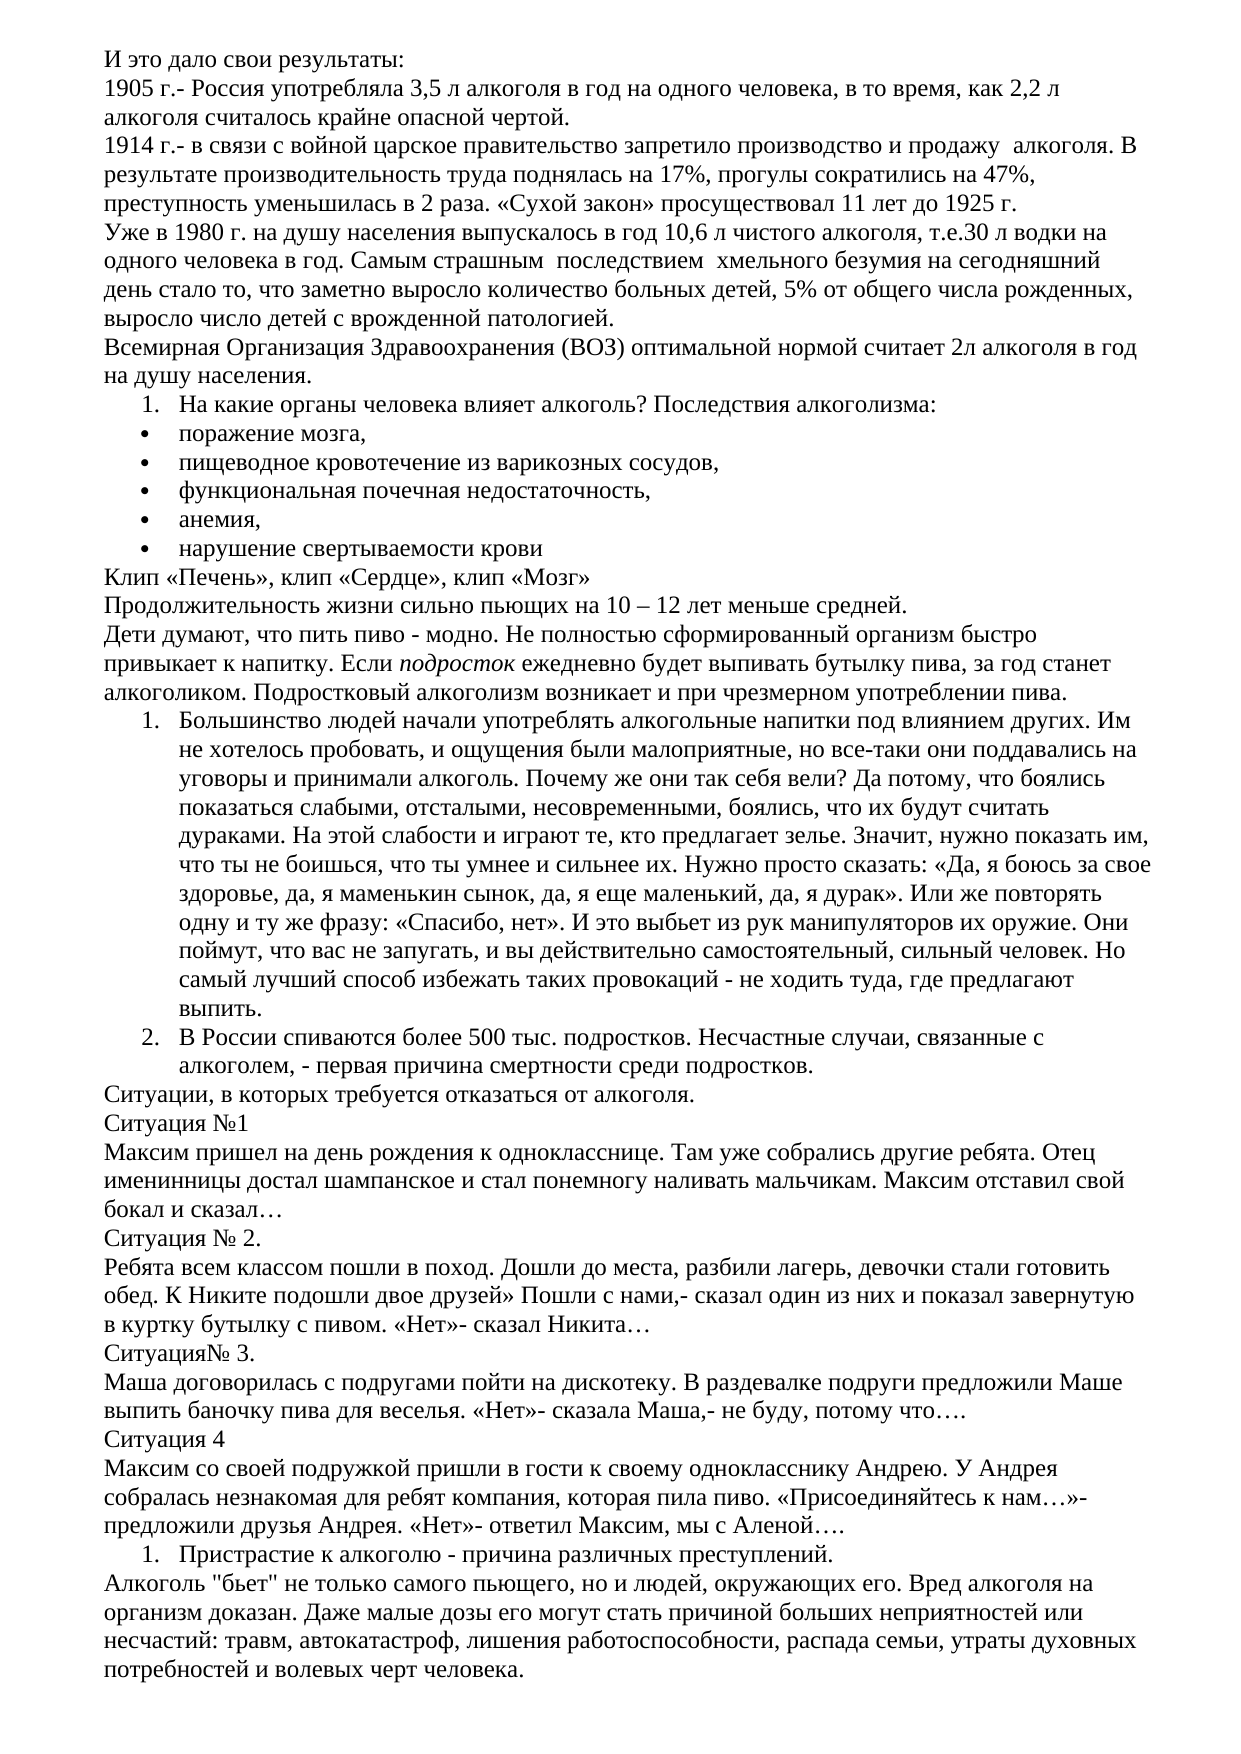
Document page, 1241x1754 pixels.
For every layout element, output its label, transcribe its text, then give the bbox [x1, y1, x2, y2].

text И это дало свои результаты: [103, 44, 1152, 73]
list Большинство людей начали употреблять алкогольные напитки под влиянием других. Им не хотелось пробовать, и ощущения были малоприятные, но все-таки они поддавались на уговоры и принимали алкоголь. Почему же они так себя вели? Да потому, что боялись показаться слабыми, отсталыми, несовременными, боялись, что их будут считать дураками. На этой слабости и играют те, кто предлагает зелье. Значит, нужно показать им, что ты не боишься, что ты умнее и сильнее их. Нужно просто сказать: «Да, я боюсь за свое здоровье, да, я маменькин сынок, да, я еще маленький, да, я дурак». Или же повторять одну и ту же фразу: «Спасибо, нет». И это выбьет из рук манипуляторов их оружие. Они поймут, что вас не запугать, и вы действительно самостоятельный, сильный человек. Но самый лучший способ избежать таких провокаций - не ходить туда, где предлагают выпить. [141, 706, 1152, 1022]
list В России спиваются более 500 тыс. подростков. Несчастные случаи, связанные с алкоголем, - первая причина смертности среди подростков. [141, 1022, 1152, 1079]
list Пристрастие к алкоголю - причина различных преступлений. [141, 1539, 1152, 1568]
text 1905 г.- Россия употребляла 3,5 л алкоголя в год на одного человека, в то время, как 2,2 л алкоголя считалось крайне опасной чертой. [103, 73, 1152, 131]
text Маша договорилась с подругами пойти на дискотеку. В раздевалке подруги предложили Маше выпить баночку пива для веселья. «Нет»- сказала Маша,- не буду, потому что…. [103, 1367, 1152, 1424]
text Максим со своей подружкой пришли в гости к своему однокласснику Андрею. У Андрея собралась незнакомая для ребят компания, которая пила пиво. «Присоединяйтесь к нам…»- предложили друзья Андрея. «Нет»- ответил Максим, мы с Аленой…. [103, 1453, 1152, 1539]
list анемия, [141, 504, 1152, 533]
text Всемирная Организация Здравоохранения (ВОЗ) оптимальной нормой считает 2л алкоголя в год на душу населения. [103, 332, 1152, 389]
text 1914 г.- в связи с войной царское правительство запретило производство и продажу алкоголя. В результате производительность труда поднялась на 17%, прогулы сократились на 47%, преступность уменьшилась в 2 раза. «Сухой закон» просуществовал 11 лет до 1925 г. [103, 131, 1152, 217]
list функциональная почечная недостаточность, [141, 476, 1152, 504]
list поражение мозга, [141, 418, 1152, 447]
text Максим пришел на день рождения к однокласснице. Там уже собрались другие ребята. Отец именинницы достал шампанское и стал понемногу наливать мальчикам. Максим отставил свой бокал и сказал… [103, 1137, 1152, 1223]
text Ситуация№ 3. [103, 1338, 1152, 1367]
text Дети думают, что пить пиво - модно. Не полностью сформированный организм быстро привыкает к напитку. Если подросток ежедневно будет выпивать бутылку пива, за год станет алкоголиком. Подростковый алкоголизм возникает и при чрезмерном употреблении пива. [103, 619, 1152, 706]
text Алкоголь "бьет" не только самого пьющего, но и людей, окружающих его. Вред алкоголя на организм доказан. Даже малые дозы его могут стать причиной больших неприятностей или несчастий: травм, автокатастроф, лишения работоспособности, распада семьи, утраты духовных потребностей и волевых черт человека. [103, 1568, 1152, 1683]
text Ребята всем классом пошли в поход. Дошли до места, разбили лагерь, девочки стали готовить обед. К Никите подошли двое друзей» Пошли с нами,- сказал один из них и показал завернутую в куртку бутылку с пивом. «Нет»- сказал Никита… [103, 1252, 1152, 1338]
list На какие органы человека влияет алкоголь? Последствия алкоголизма: [141, 389, 1152, 418]
text Ситуации, в которых требуется отказаться от алкоголя. [103, 1079, 1152, 1108]
text Ситуация № 2. [103, 1223, 1152, 1252]
text Ситуация 4 [103, 1424, 1152, 1453]
list пищеводное кровотечение из варикозных сосудов, [141, 447, 1152, 476]
text Клип «Печень», клип «Сердце», клип «Мозг» [103, 562, 1152, 591]
text Ситуация №1 [103, 1108, 1152, 1137]
text Продолжительность жизни сильно пьющих на 10 – 12 лет меньше средней. [103, 591, 1152, 619]
list нарушение свертываемости крови [141, 533, 1152, 562]
text Уже в 1980 г. на душу населения выпускалось в год 10,6 л чистого алкоголя, т.е.30 л водки на одного человека в год. Самым страшным последствием хмельного безумия на сегодняшний день стало то, что заметно выросло количество больных детей, 5% от общего числа рожденных, выросло число детей с врожденной патологией. [103, 217, 1152, 332]
